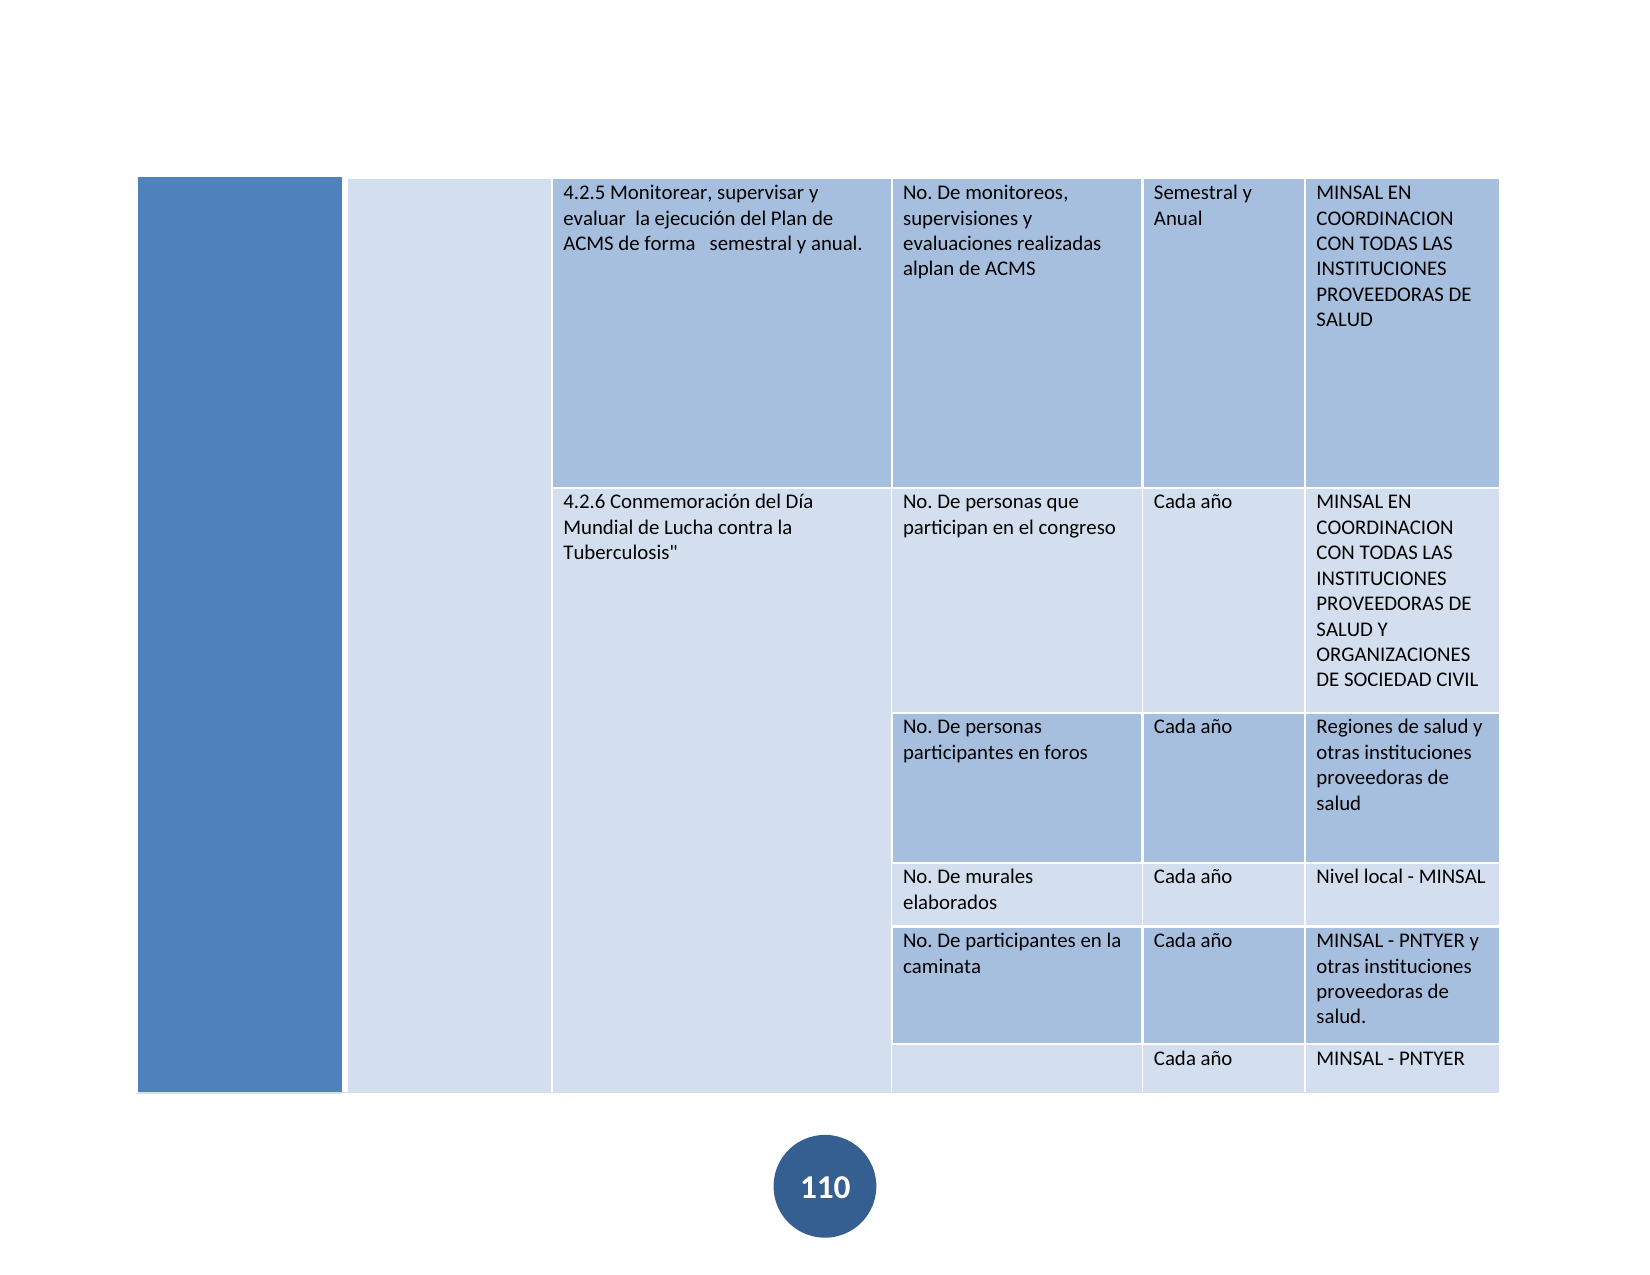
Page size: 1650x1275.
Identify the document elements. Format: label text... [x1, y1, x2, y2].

table_cell 4.2.5 Monitorear, supervisar y evaluar la ejecución del Plan de ACMS de forma semestral y anual. [553, 179, 891, 487]
table_cell MINSAL - PNTYER [1306, 1045, 1499, 1092]
table_cell Regiones de salud y otras instituciones proveedoras de salud [1306, 714, 1499, 862]
table_cell No. De participantes en la caminata [893, 928, 1141, 1043]
table_cell MINSAL - PNTYER y otras instituciones proveedoras de salud. [1306, 928, 1499, 1043]
table_cell Cada año [1143, 864, 1304, 925]
table_cell MINSAL EN COORDINACION CON TODAS LAS INSTITUCIONES PROVEEDORAS DE SALUD [1306, 179, 1499, 487]
table_cell Cada año [1143, 489, 1304, 712]
table_cell Cada año [1144, 928, 1304, 1043]
table_cell Cada año [1143, 1045, 1304, 1092]
table_cell Nivel local - MINSAL [1306, 864, 1499, 925]
table_cell No. De personas participantes en foros [893, 714, 1141, 862]
table_cell [892, 1045, 1142, 1092]
table_cell 4.2.6 Conmemoración del Día Mundial de Lucha contra la Tuberculosis" [553, 489, 891, 1092]
table_cell Semestral y Anual [1144, 179, 1304, 487]
table_cell No. De murales elaborados [892, 864, 1142, 925]
table_cell No. De personas que participan en el congreso [892, 489, 1142, 712]
table_cell No. De monitoreos, supervisiones y evaluaciones realizadas alplan de ACMS [893, 179, 1141, 487]
table_cell Cada año [1144, 714, 1304, 862]
table_cell MINSAL EN COORDINACION CON TODAS LAS INSTITUCIONES PROVEEDORAS DE SALUD Y ORGANIZACIONES DE SOCIEDAD CIVIL [1306, 489, 1499, 712]
